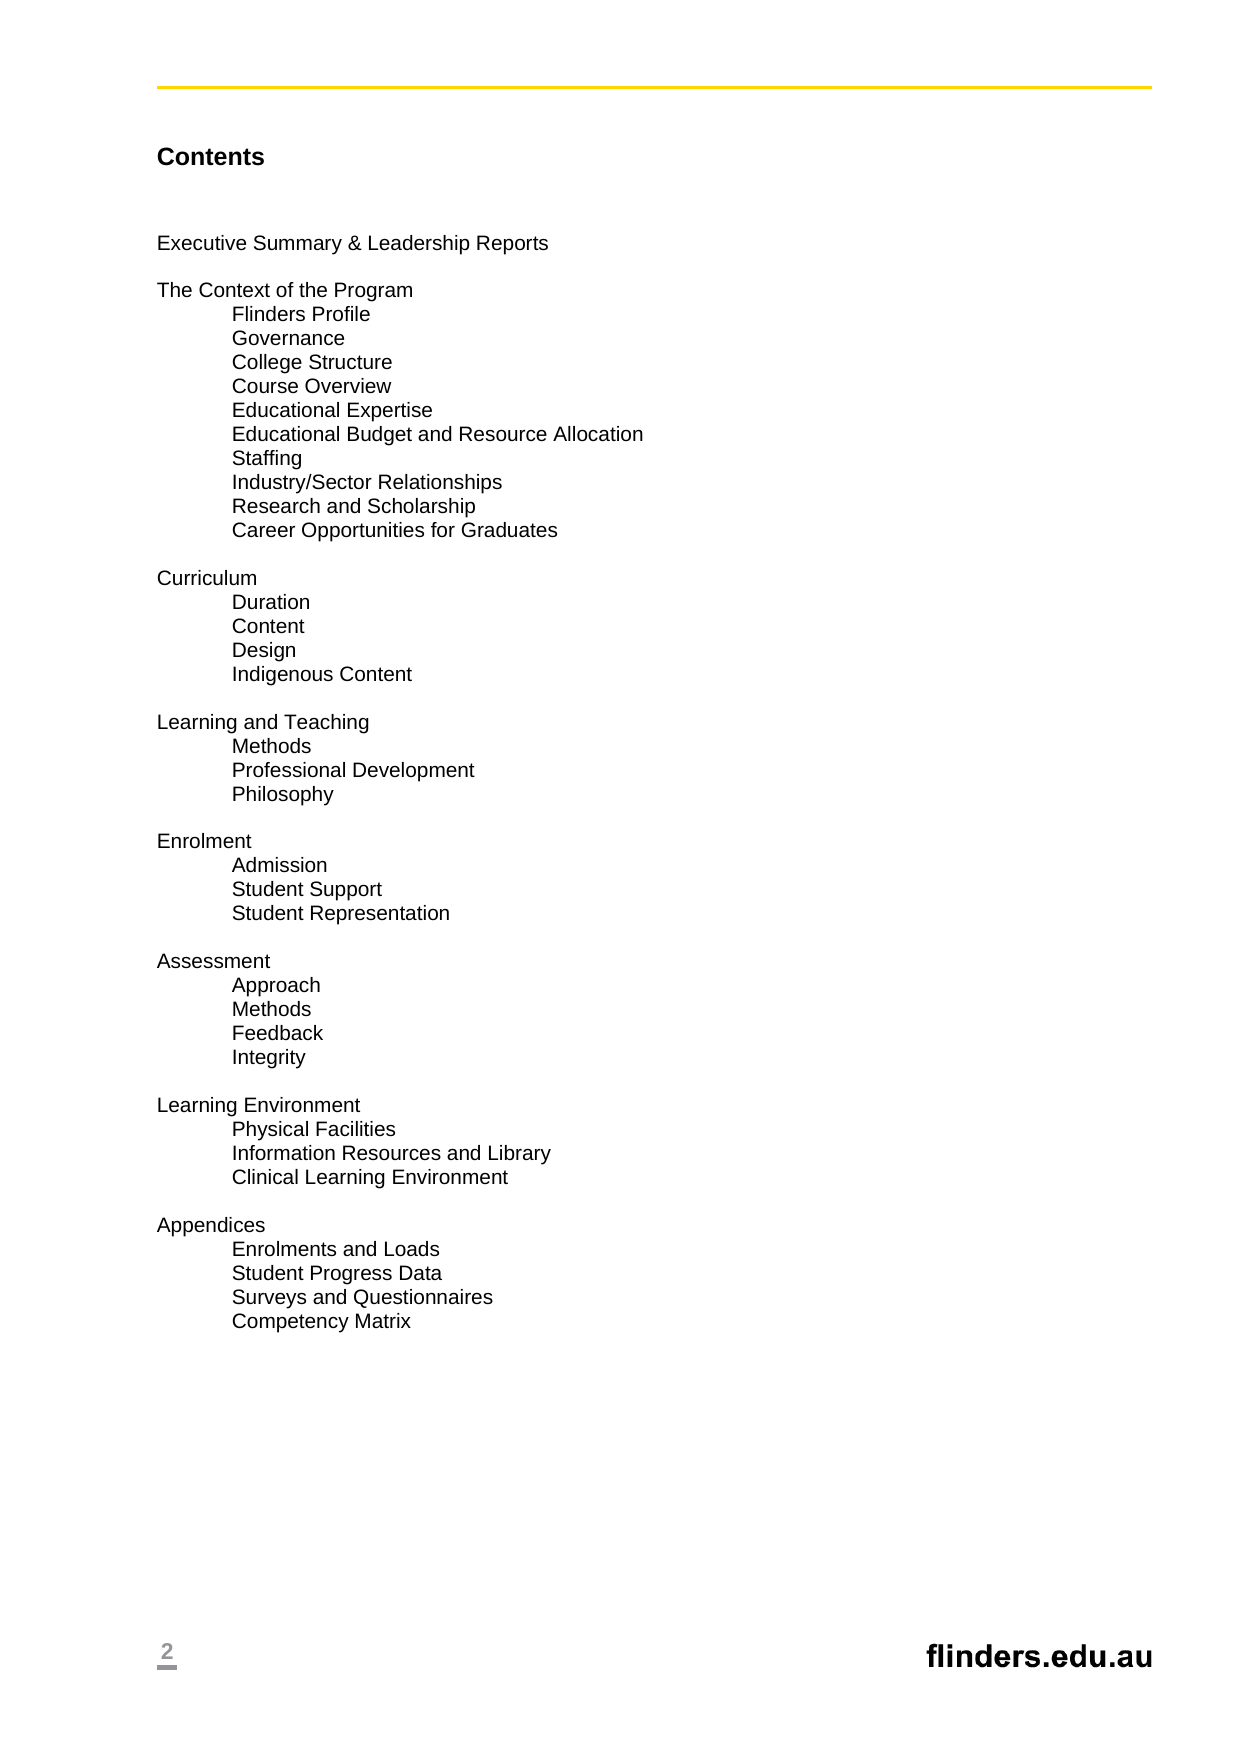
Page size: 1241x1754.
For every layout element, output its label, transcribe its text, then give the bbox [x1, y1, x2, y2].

list Surveys and Questionnaires [157, 1284, 1152, 1308]
list Student Progress Data [157, 1261, 1152, 1284]
list Admission [157, 853, 1152, 877]
list Student Representation [157, 901, 1152, 925]
subtitle Contents [157, 142, 1152, 171]
list Assessment [157, 949, 1152, 973]
list College Structure [157, 350, 1152, 374]
list Learning Environment [157, 1093, 1152, 1117]
list Enrolments and Loads [157, 1237, 1152, 1261]
list Competency Matrix [157, 1308, 1152, 1332]
list Information Resources and Library [157, 1141, 1152, 1165]
list Enrolment [157, 829, 1152, 853]
list Design [157, 638, 1152, 662]
list Industry/Sector Relationships [157, 470, 1152, 494]
list Integrity [157, 1045, 1152, 1069]
list Duration [157, 590, 1152, 614]
list The Context of the Program [157, 278, 1152, 302]
list Research and Scholarship [157, 494, 1152, 518]
list Staffing [157, 446, 1152, 470]
list Clinical Learning Environment [157, 1165, 1152, 1189]
list Educational Expertise [157, 398, 1152, 422]
list Student Support [157, 877, 1152, 901]
list Approach [157, 973, 1152, 997]
list Appendices [157, 1213, 1152, 1237]
list Indigenous Content [157, 662, 1152, 686]
list Flinders Profile [157, 302, 1152, 326]
list Governance [157, 326, 1152, 350]
list Educational Budget and Resource Allocation [157, 422, 1152, 446]
list Physical Facilities [157, 1117, 1152, 1141]
list Executive Summary & Leadership Reports [157, 230, 1152, 254]
list Professional Development [157, 757, 1152, 781]
list Philosophy [157, 781, 1152, 805]
list Learning and Teaching [157, 709, 1152, 733]
list Methods [157, 997, 1152, 1021]
list Feedback [157, 1021, 1152, 1045]
list Career Opportunities for Graduates [157, 518, 1152, 542]
picture [926, 1643, 1152, 1754]
list Methods [157, 733, 1152, 757]
list Course Overview [157, 374, 1152, 398]
list Curriculum [157, 566, 1152, 590]
list Content [157, 614, 1152, 638]
